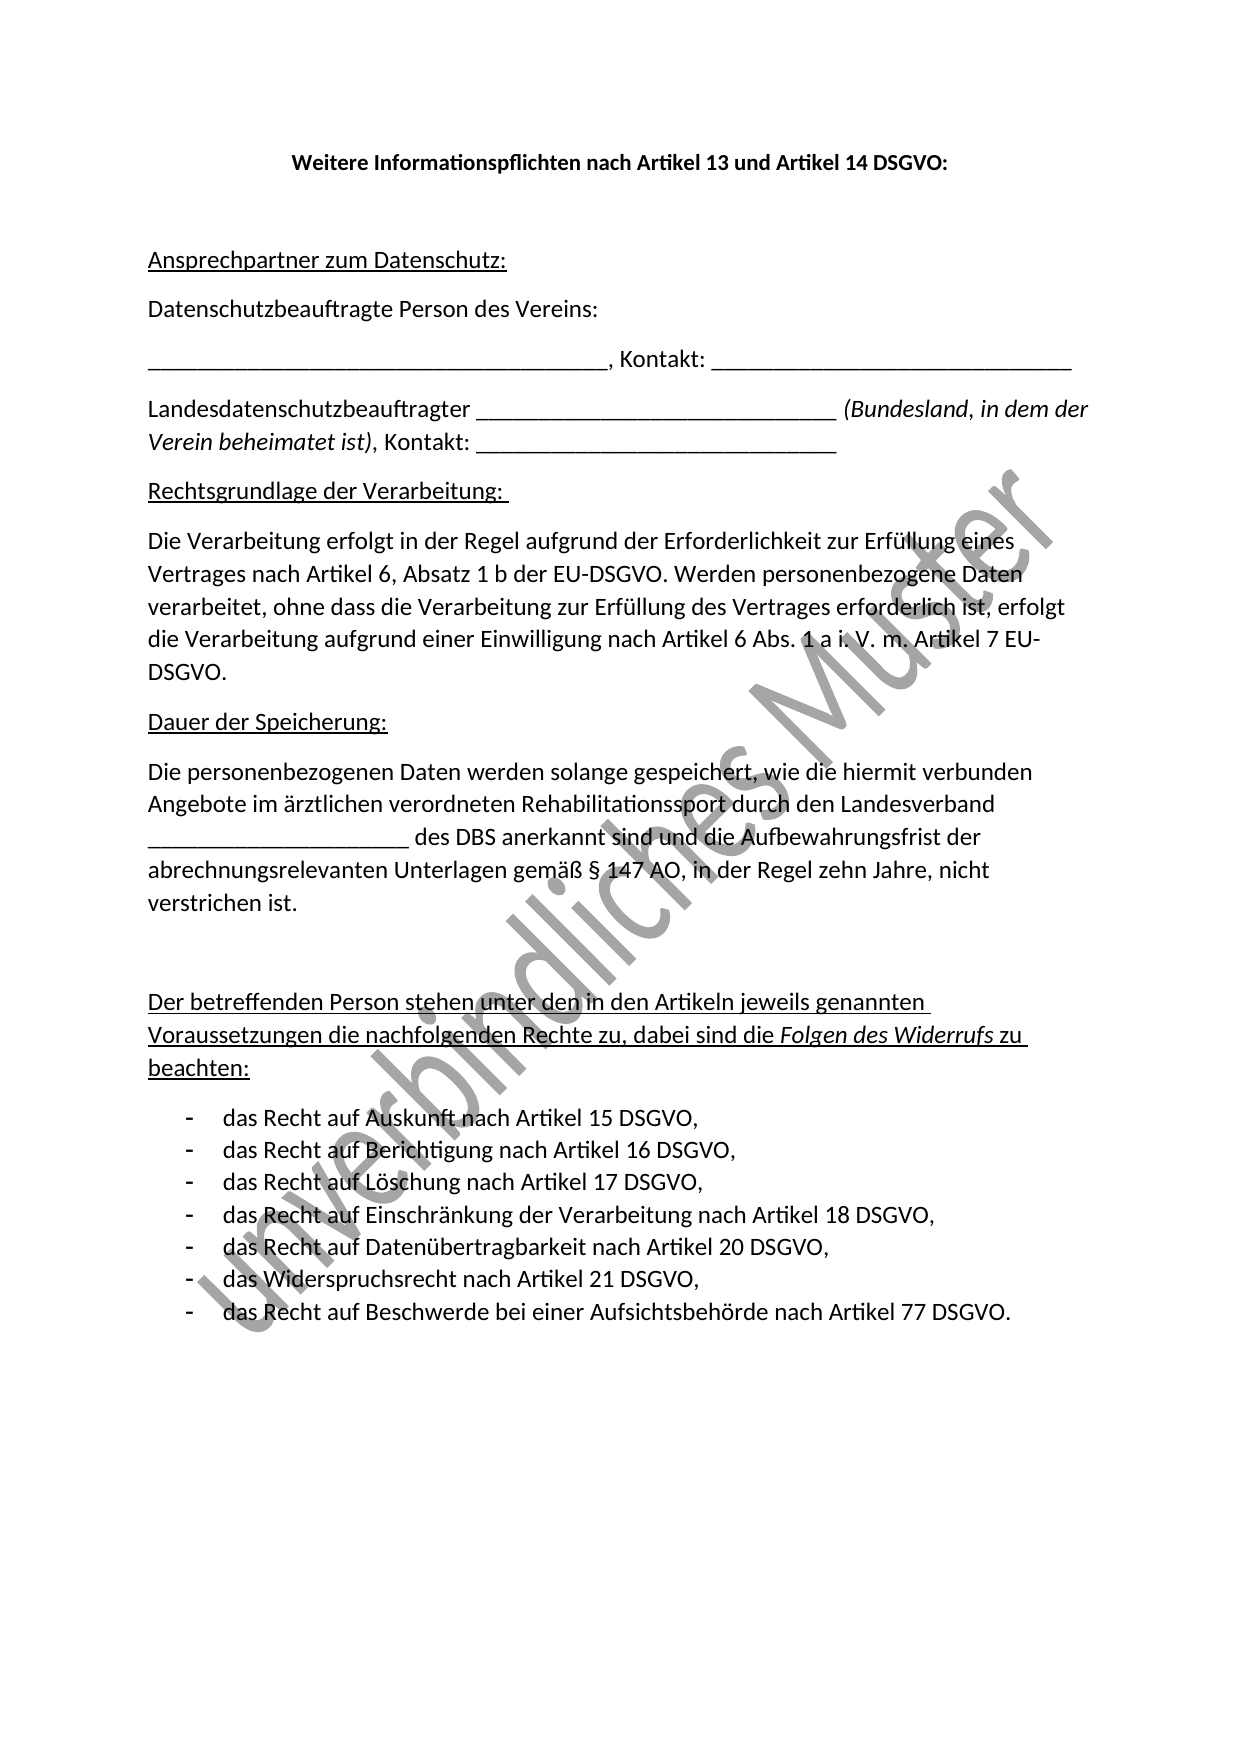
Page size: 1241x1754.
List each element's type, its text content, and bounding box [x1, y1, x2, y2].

list das Recht auf Auskunft nach Artikel 15 DSGVO, [185, 1102, 1093, 1132]
text Die Verarbeitung erfolgt in der Regel aufgrund der Erforderlichkeit zur Erfüllung eines Vertrages nach Artikel 6, Absatz 1 b der EU-DSGVO. Werden personenbezogene Daten verarbeitet, ohne dass die Verarbeitung zur Erfüllung des Vertrages erforderlich ist, erfolgt die Verarbeitung aufgrund einer Einwilligung nach Artikel 6 Abs. 1 a i. V. m. Artikel 7 EU-DSGVO. [148, 525, 1093, 687]
list das Recht auf Löschung nach Artikel 17 DSGVO, [185, 1167, 1093, 1197]
list das Widerspruchsrecht nach Artikel 21 DSGVO, [185, 1263, 1093, 1294]
text Datenschutzbeauftragte Person des Vereins: [148, 294, 1093, 324]
text Weitere Informationspflichten nach Artikel 13 und Artikel 14 DSGVO: [148, 148, 1093, 176]
list das Recht auf Einschränkung der Verarbeitung nach Artikel 18 DSGVO, [185, 1199, 1093, 1229]
list das Recht auf Beschwerde bei einer Aufsichtsbehörde nach Artikel 77 DSGVO. [185, 1296, 1093, 1326]
text Die personenbezogenen Daten werden solange gespeichert, wie die hiermit verbunden Angebote im ärztlichen verordneten Rehabilitationssport durch den Landesverband _____________________ des DBS anerkannt sind und die Aufbewahrungsfrist der abrechnungsrelevanten Unterlagen gemäß § 147 AO, in der Regel zehn Jahre, nicht verstrichen ist. [148, 756, 1093, 918]
text Rechtsgrundlage der Verarbeitung: [148, 475, 1093, 506]
text Der betreffenden Person stehen unter den in den Artikeln jeweils genannten Voraussetzungen die nachfolgenden Rechte zu, dabei sind die Folgen des Widerrufs zu beachten: [148, 987, 1093, 1083]
text _____________________________________, Kontakt: _____________________________ [148, 343, 1093, 374]
list das Recht auf Berichtigung nach Artikel 16 DSGVO, [185, 1134, 1093, 1165]
text Ansprechpartner zum Datenschutz: [148, 244, 1093, 274]
text Landesdatenschutzbeauftragter _____________________________ (Bundesland, in dem der Verein beheimatet ist), Kontakt: _____________________________ [148, 393, 1093, 456]
list das Recht auf Datenübertragbarkeit nach Artikel 20 DSGVO, [185, 1231, 1093, 1262]
text Dauer der Speicherung: [148, 706, 1093, 737]
